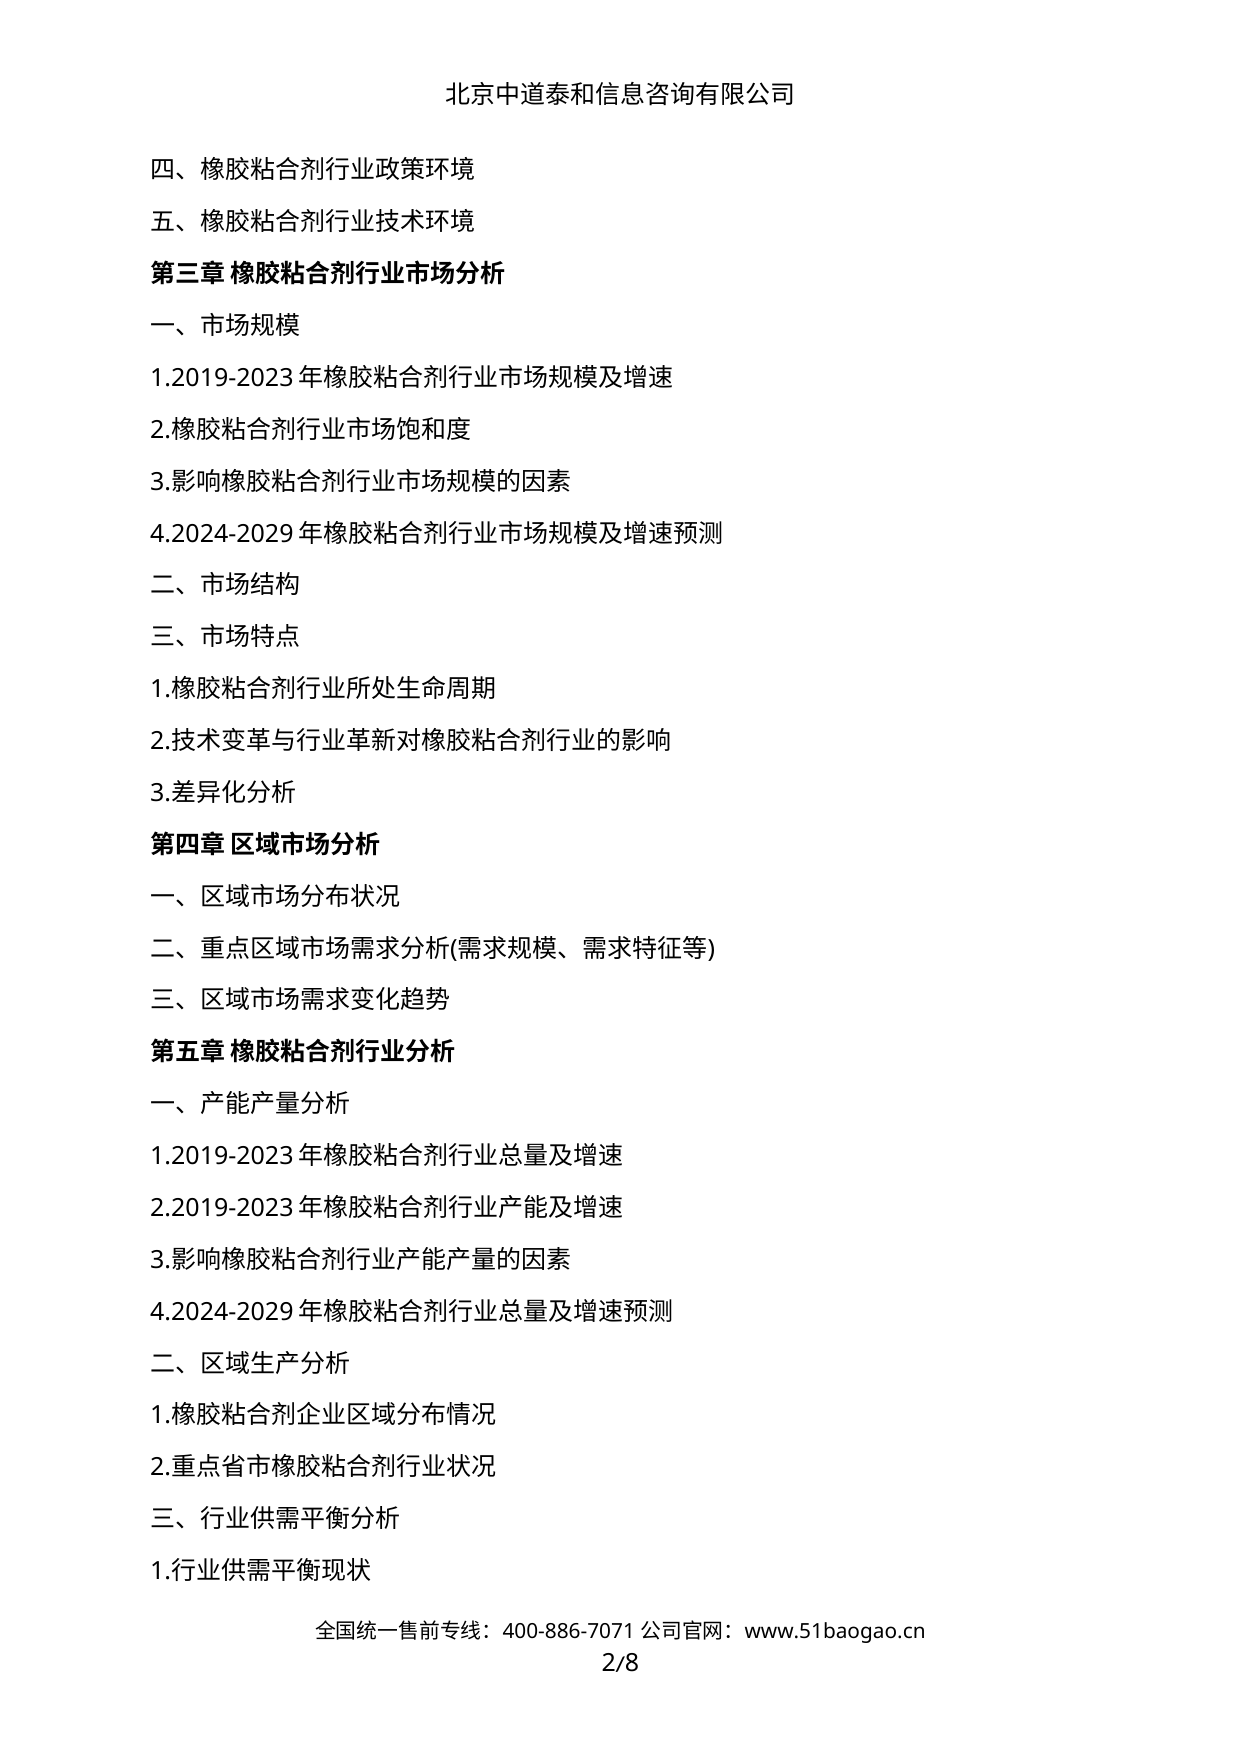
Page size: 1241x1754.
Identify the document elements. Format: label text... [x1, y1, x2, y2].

text 四、橡胶粘合剂行业政策环境 [150, 150, 1090, 186]
text 2.重点省市橡胶粘合剂行业状况 [150, 1447, 1090, 1483]
text 三、行业供需平衡分析 [150, 1499, 1090, 1535]
text 1.2019-2023年橡胶粘合剂行业总量及增速 [150, 1136, 1090, 1172]
text 三、市场特点 [150, 617, 1090, 653]
text 2.橡胶粘合剂行业市场饱和度 [150, 409, 1090, 446]
text 4.2024-2029年橡胶粘合剂行业总量及增速预测 [150, 1291, 1090, 1327]
text 3.影响橡胶粘合剂行业市场规模的因素 [150, 461, 1090, 497]
text 第三章 橡胶粘合剂行业市场分析 [150, 254, 1090, 290]
text 1.橡胶粘合剂企业区域分布情况 [150, 1395, 1090, 1431]
text 1.橡胶粘合剂行业所处生命周期 [150, 669, 1090, 705]
text 一、市场规模 [150, 306, 1090, 342]
text 4.2024-2029年橡胶粘合剂行业市场规模及增速预测 [150, 513, 1090, 549]
text 3.差异化分析 [150, 772, 1090, 809]
text 二、重点区域市场需求分析(需求规模、需求特征等) [150, 928, 1090, 964]
text 二、区域生产分析 [150, 1343, 1090, 1379]
text 一、区域市场分布状况 [150, 876, 1090, 912]
text 五、橡胶粘合剂行业技术环境 [150, 202, 1090, 238]
text 2.2019-2023年橡胶粘合剂行业产能及增速 [150, 1187, 1090, 1224]
text 第四章 区域市场分析 [150, 824, 1090, 861]
text 三、区域市场需求变化趋势 [150, 980, 1090, 1016]
text 1.2019-2023年橡胶粘合剂行业市场规模及增速 [150, 357, 1090, 394]
text 二、市场结构 [150, 565, 1090, 601]
text 2.技术变革与行业革新对橡胶粘合剂行业的影响 [150, 721, 1090, 757]
text 1.行业供需平衡现状 [150, 1551, 1090, 1587]
text 第五章 橡胶粘合剂行业分析 [150, 1032, 1090, 1068]
text 3.影响橡胶粘合剂行业产能产量的因素 [150, 1239, 1090, 1276]
text 一、产能产量分析 [150, 1084, 1090, 1120]
